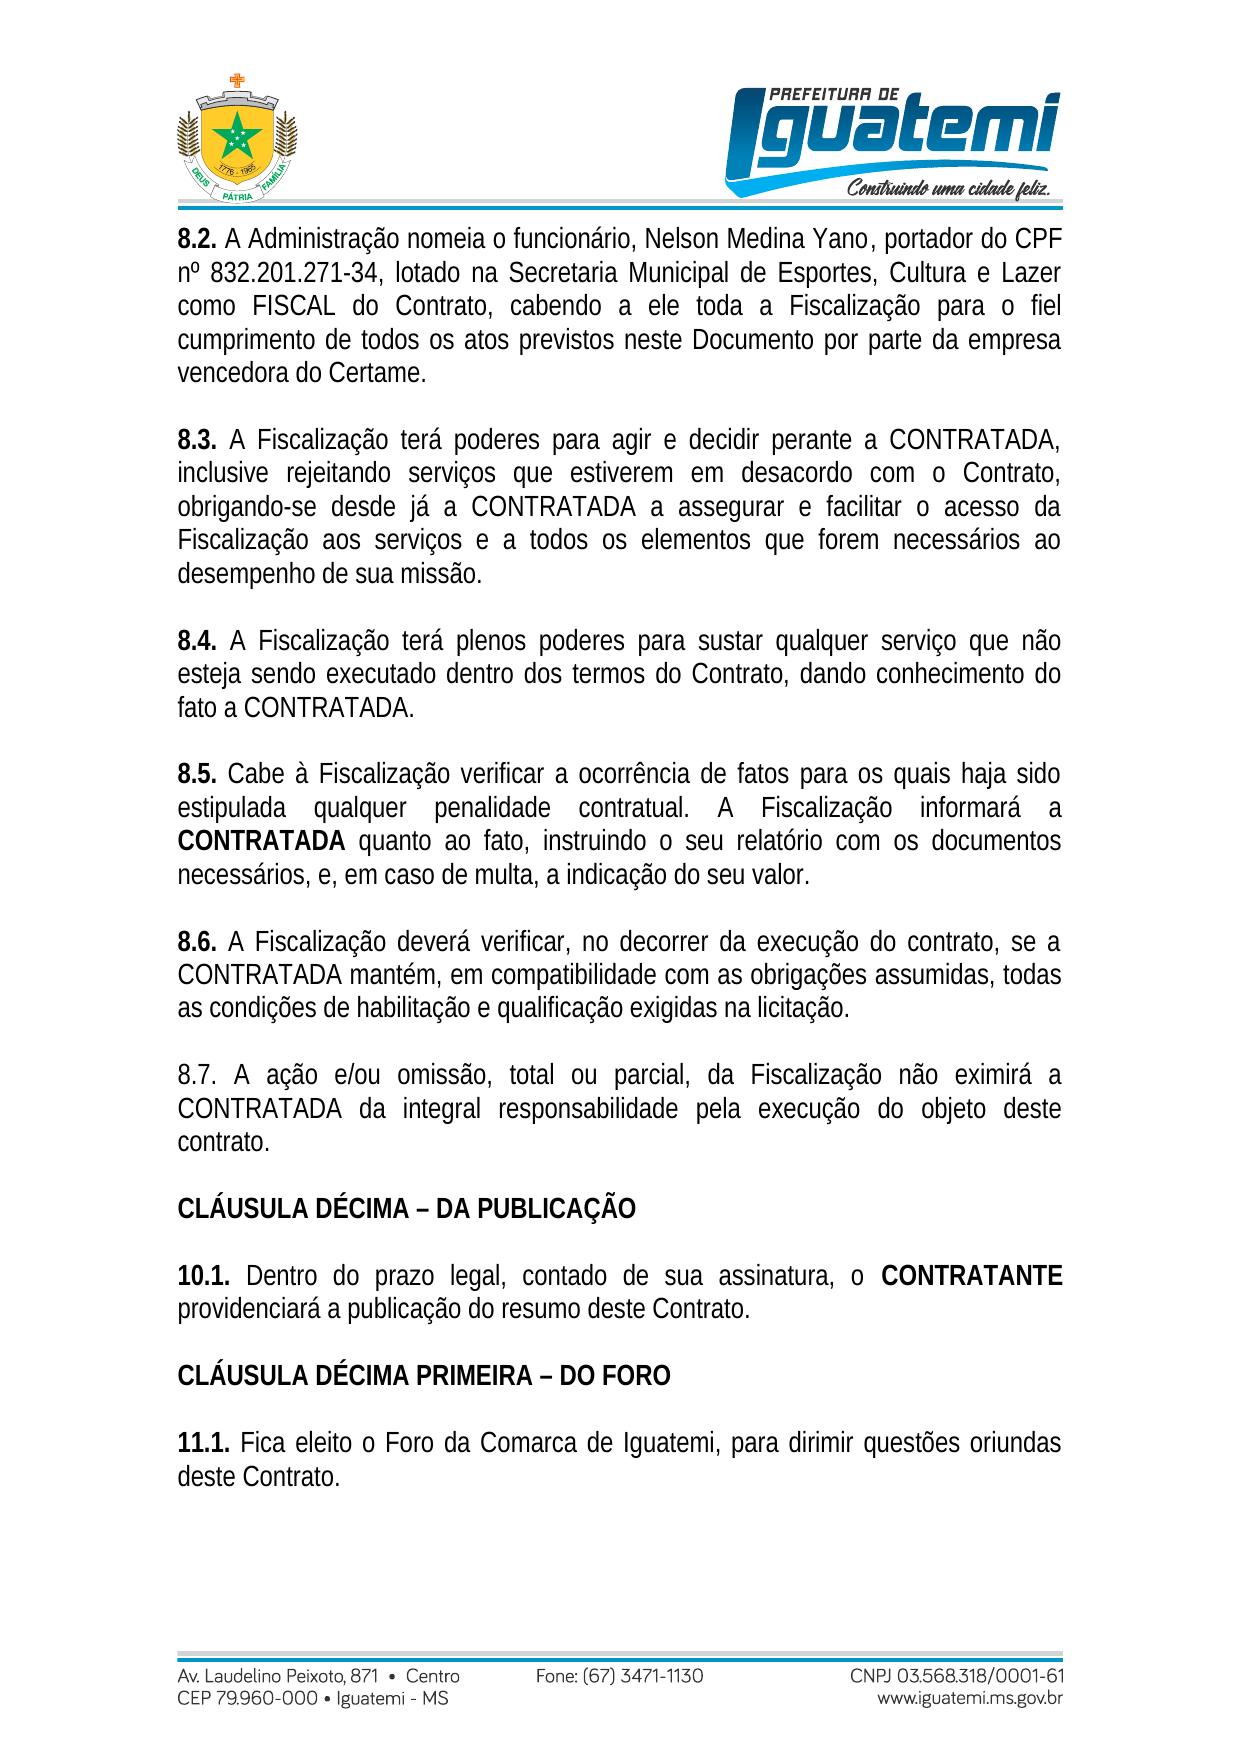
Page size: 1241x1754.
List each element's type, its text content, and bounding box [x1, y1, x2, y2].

text 8.6. A Fiscalização deverá verificar, no decorrer da execução do contrato, se a CONTRATADA mantém, em compatibilidade com as obrigações assumidas, todas as condições de habilitação e qualificação exigidas na licitação. [177, 924, 1063, 1024]
text 8.7. A ação e/ou omissão, total ou parcial, da Fiscalização não eximirá a CONTRATADA da integral responsabilidade pela execução do objeto deste contrato. [177, 1057, 1063, 1158]
text 8.3. A Fiscalização terá poderes para agir e decidir perante a CONTRATADA, inclusive rejeitando serviços que estiverem em desacordo com o Contrato, obrigando-se desde já a CONTRATADA a assegurar e facilitar o acesso da Fiscalização aos serviços e a todos os elementos que forem necessários ao desempenho de sua missão. [177, 422, 1063, 589]
text 11.1. Fica eleito o Foro da Comarca de Iguatemi, para dirimir questões oriundas deste Contrato. [177, 1425, 1063, 1492]
text 8.2. A Administração nomeia o funcionário, Nelson Medina Yano, portador do CPF nº 832.201.271-34, lotado na Secretaria Municipal de Esportes, Cultura e Lazer como FISCAL do Contrato, cabendo a ele toda a Fiscalização para o fiel cumprimento de todos os atos previstos neste Documento por parte da empresa vencedora do Certame. [177, 222, 1063, 389]
text 8.5. Cabe à Fiscalização verificar a ocorrência de fatos para os quais haja sido estipulada qualquer penalidade contratual. A Fiscalização informará a CONTRATADA quanto ao fato, instruindo o seu relatório com os documentos necessários, e, em caso de multa, a indicação do seu valor. [177, 757, 1063, 890]
text 8.4. A Fiscalização terá plenos poderes para sustar qualquer serviço que não esteja sendo executado dentro dos termos do Contrato, dando conhecimento do fato a CONTRATADA. [177, 623, 1063, 723]
text CLÁUSULA DÉCIMA PRIMEIRA – DO FORO [177, 1358, 1063, 1392]
text CLÁUSULA DÉCIMA – DA PUBLICAÇÃO [177, 1191, 1063, 1225]
text 10.1. Dentro do prazo legal, contado de sua assinatura, o CONTRATANTE providenciará a publicação do resumo deste Contrato. [177, 1258, 1063, 1325]
